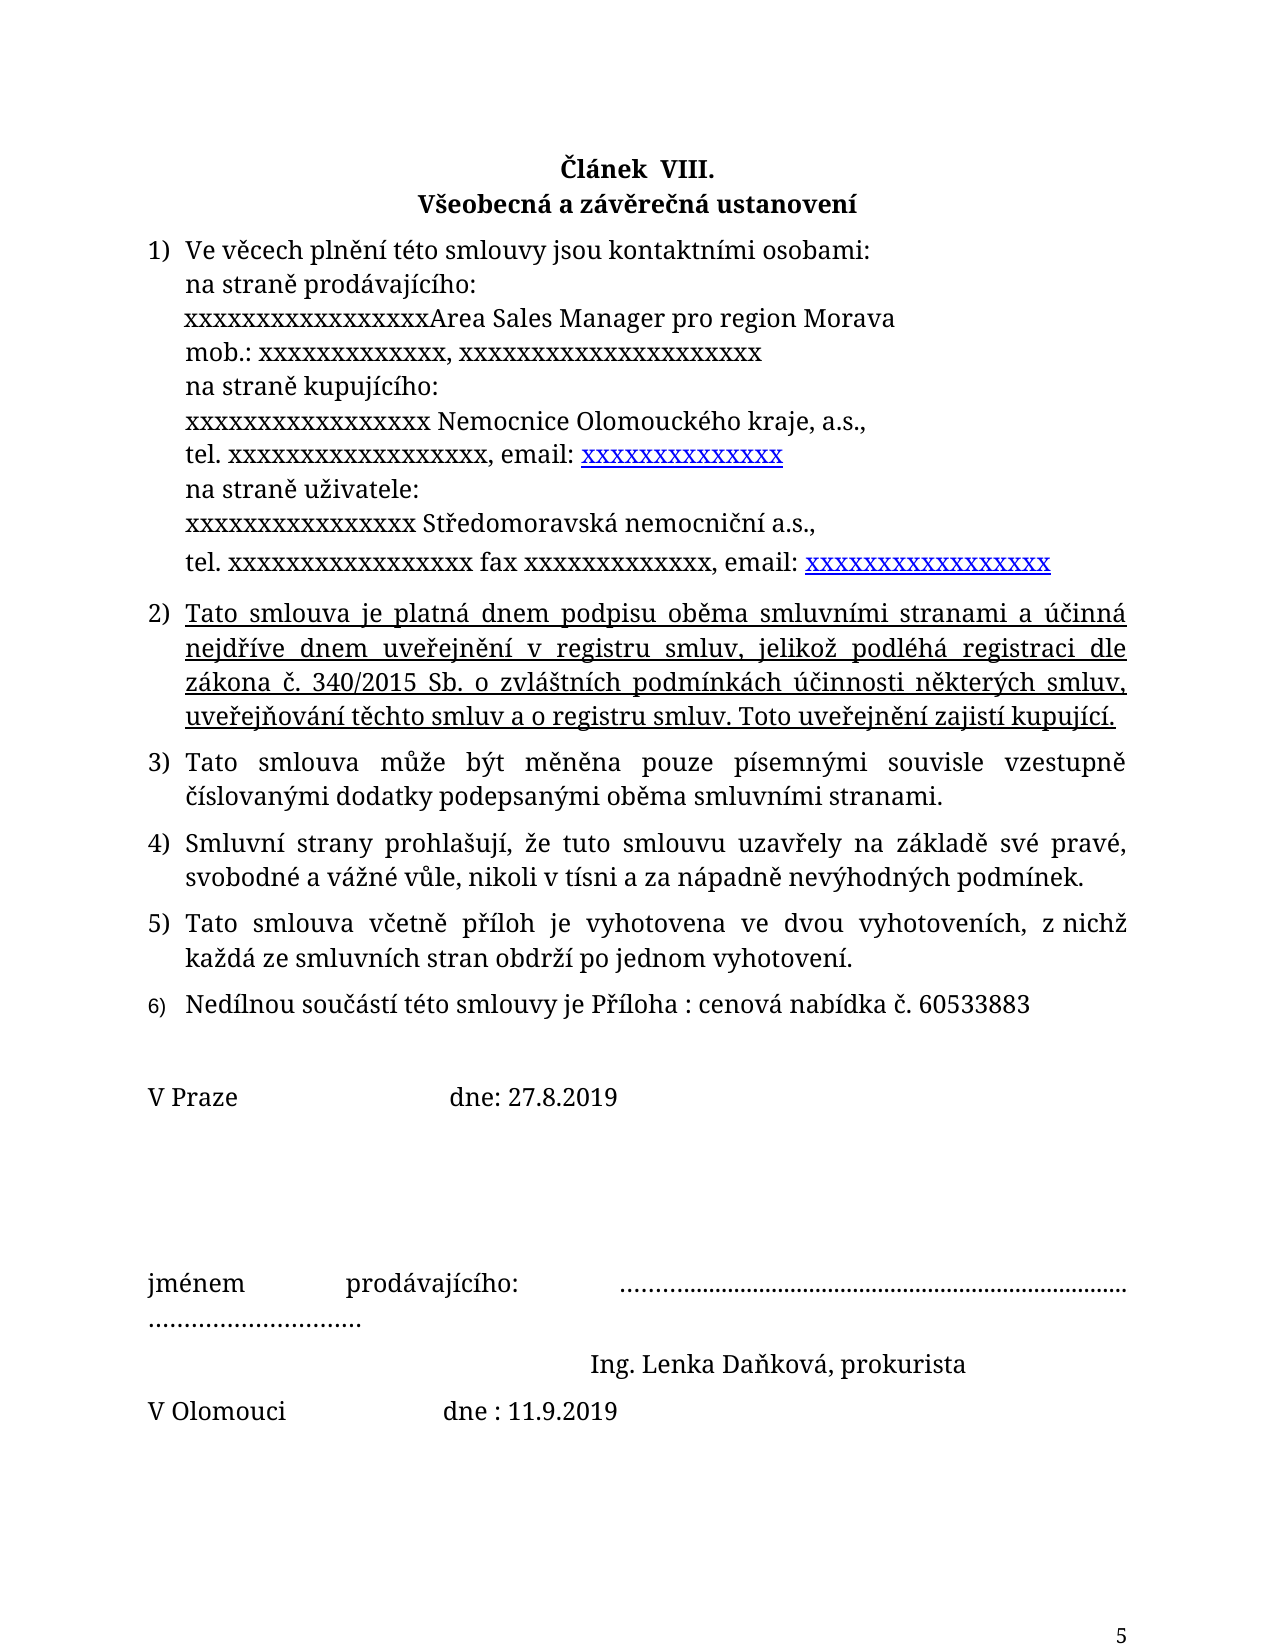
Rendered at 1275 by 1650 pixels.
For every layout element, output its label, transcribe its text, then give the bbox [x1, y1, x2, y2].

list Tato smlouva může být měněna pouze písemnými souvisle vzestupně číslovanými dodatky podepsanými oběma smluvními stranami. [148, 745, 1127, 813]
text Článek VIII. [148, 152, 1127, 186]
text jménem prodávajícího: ……….......................................................................………………………… [148, 1266, 1127, 1334]
text na straně prodávajícího: [185, 267, 1127, 301]
text V Olomouci dne : 11.9.2019 [148, 1393, 1127, 1427]
list Smluvní strany prohlašují, že tuto smlouvu uzavřely na základě své pravé, svobodné a vážné vůle, nikoli v tísni a za nápadně nevýhodných podmínek. [148, 826, 1127, 894]
text tel. xxxxxxxxxxxxxxxxxx, email: xxxxxxxxxxxxxx [148, 437, 1127, 471]
text na straně kupujícího: [148, 369, 1127, 403]
text V Praze dne: 27.8.2019 [148, 1080, 1127, 1114]
text xxxxxxxxxxxxxxxxx Nemocnice Olomouckého kraje, a.s., [148, 403, 1127, 437]
list Tato smlouva je platná dnem podpisu oběma smluvními stranami a účinná nejdříve dnem uveřejnění v registru smluv, jelikož podléhá registraci dle zákona č. 340/2015 Sb. o zvláštních podmínkách účinnosti některých smluv, uveřejňování těchto smluv a o registru smluv. Toto uveřejnění zajistí kupující. [148, 596, 1127, 732]
list Ve věcech plnění této smlouvy jsou kontaktními osobami: [148, 233, 1127, 267]
text Všeobecná a závěrečná ustanovení [148, 186, 1127, 220]
text tel. xxxxxxxxxxxxxxxxx fax xxxxxxxxxxxxx, email: xxxxxxxxxxxxxxxxx [148, 544, 1127, 578]
list Tato smlouva včetně příloh je vyhotovena ve dvou vyhotoveních, z nichž každá ze smluvních stran obdrží po jednom vyhotovení. [148, 906, 1127, 974]
text na straně uživatele: [185, 471, 1127, 505]
text xxxxxxxxxxxxxxxx Středomoravská nemocniční a.s., [148, 505, 1127, 539]
text mob.: xxxxxxxxxxxxx, xxxxxxxxxxxxxxxxxxxxx [148, 335, 1127, 369]
text xxxxxxxxxxxxxxxxxArea Sales Manager pro region Morava [148, 301, 1127, 335]
text Ing. Lenka Daňková, prokurista [148, 1347, 1127, 1381]
list Nedílnou součástí této smlouvy je Příloha : cenová nabídka č. 60533883 [148, 987, 1127, 1021]
